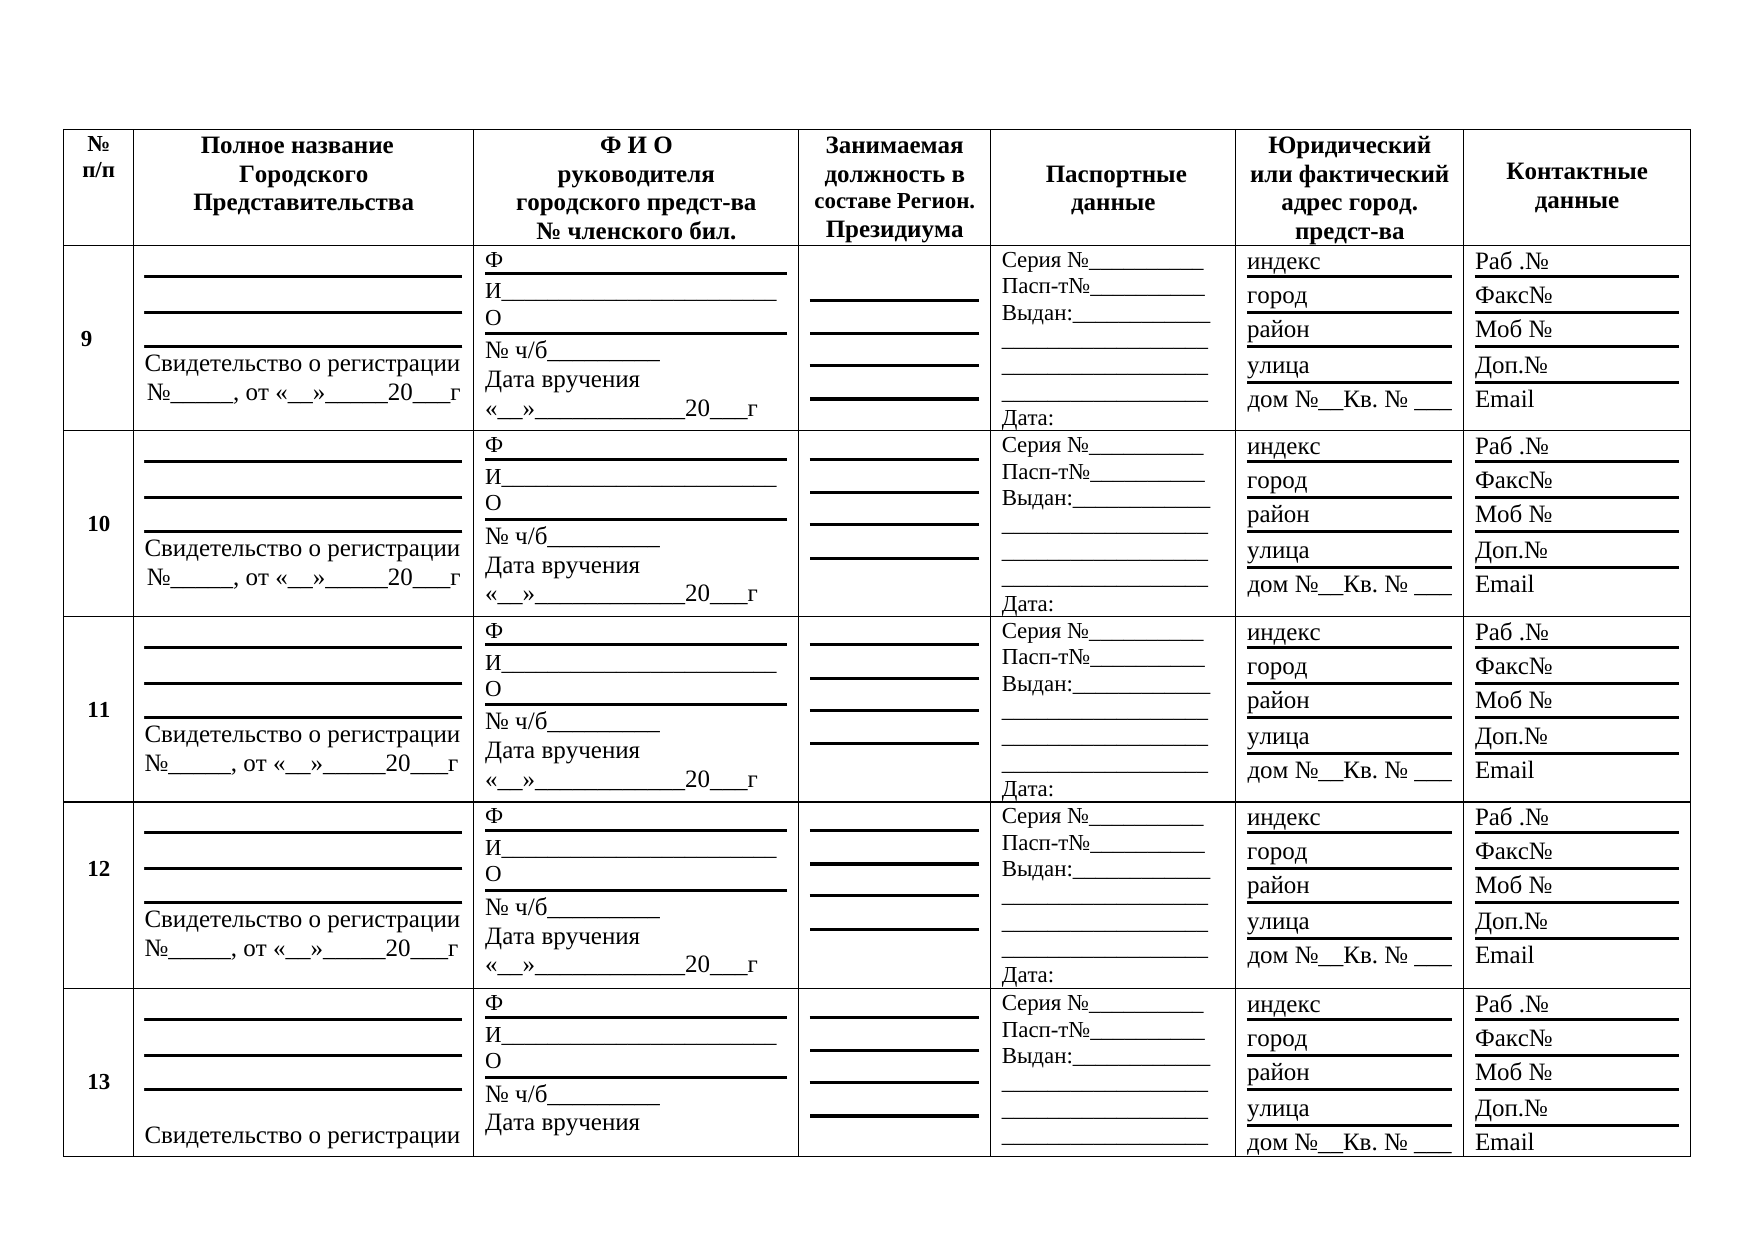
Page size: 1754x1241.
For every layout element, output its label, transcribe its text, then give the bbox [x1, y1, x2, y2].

table_cell Раб .№ Факс№ Моб № Доп.№ Email [1464, 431, 1690, 616]
table_cell индекс город район улица дом №__Кв. № ___ [1236, 246, 1463, 430]
table_cell Свидетельство о регистрации №_____, от «__»_____20___г [134, 617, 473, 801]
table_cell 12 [64, 803, 133, 988]
table_cell Раб .№ Факс№ Моб № Доп.№ Email [1464, 246, 1690, 430]
table_cell Серия №__________ Пасп-т№__________ Выдан:____________ __________________ __________________ __________________ Дата: [991, 617, 1235, 801]
table_header Занимаемая должность в составе Регион. Президиума [799, 130, 990, 245]
table_cell Ф И________________________ О № ч/б_________ Дата вручения «__»____________20___г [474, 246, 798, 430]
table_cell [1236, 989, 1463, 1156]
table_cell [799, 989, 990, 1156]
table_cell Ф И________________________ О № ч/б_________ Дата вручения «__»____________20___г [474, 617, 798, 801]
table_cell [1464, 989, 1690, 1156]
table_header Полное название Городского Представительства [134, 130, 473, 245]
table_header Контактные данные [1464, 130, 1690, 245]
table_cell индекс город район улица дом №__Кв. № ___ [1236, 431, 1463, 616]
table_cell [991, 989, 1235, 1156]
table_cell Свидетельство о регистрации №_____, от «__»_____20___г [134, 246, 473, 430]
table_cell 11 [64, 617, 133, 801]
table_cell Раб .№ Факс№ Моб № Доп.№ Email [1464, 803, 1690, 988]
table_cell [799, 617, 990, 801]
table_header № п/п [64, 130, 133, 245]
table_cell Серия №__________ Пасп-т№__________ Выдан:____________ __________________ __________________ __________________ Дата: [991, 246, 1235, 430]
table_cell Ф И________________________ О № ч/б_________ Дата вручения «__»____________20___г [474, 803, 798, 988]
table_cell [134, 989, 473, 1156]
table_cell индекс город район улица дом №__Кв. № ___ [1236, 617, 1463, 801]
table_cell [799, 246, 990, 430]
table_cell 10 [64, 431, 133, 616]
table_header Юридический или фактический адрес город. предст-ва [1236, 130, 1463, 245]
table_cell [799, 431, 990, 616]
table_cell Раб .№ Факс№ Моб № Доп.№ Email [1464, 617, 1690, 801]
table_cell [799, 803, 990, 988]
table_cell Серия №__________ Пасп-т№__________ Выдан:____________ __________________ __________________ __________________ Дата: [991, 803, 1235, 988]
table_header Паспортные данные [991, 130, 1235, 245]
table_cell индекс город район улица дом №__Кв. № ___ [1236, 803, 1463, 988]
table_header Ф И О руководителя городского предст-ва № членского бил. [474, 130, 798, 245]
table_cell 13 [64, 989, 133, 1156]
table_cell Свидетельство о регистрации №_____, от «__»_____20___г [134, 431, 473, 616]
table_cell Ф И________________________ О № ч/б_________ Дата вручения «__»____________20___г [474, 431, 798, 616]
table_cell 9 [64, 246, 133, 430]
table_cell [474, 989, 798, 1156]
table_cell Серия №__________ Пасп-т№__________ Выдан:____________ __________________ __________________ __________________ Дата: [991, 431, 1235, 616]
table_cell Свидетельство о регистрации №_____, от «__»_____20___г [134, 803, 473, 988]
